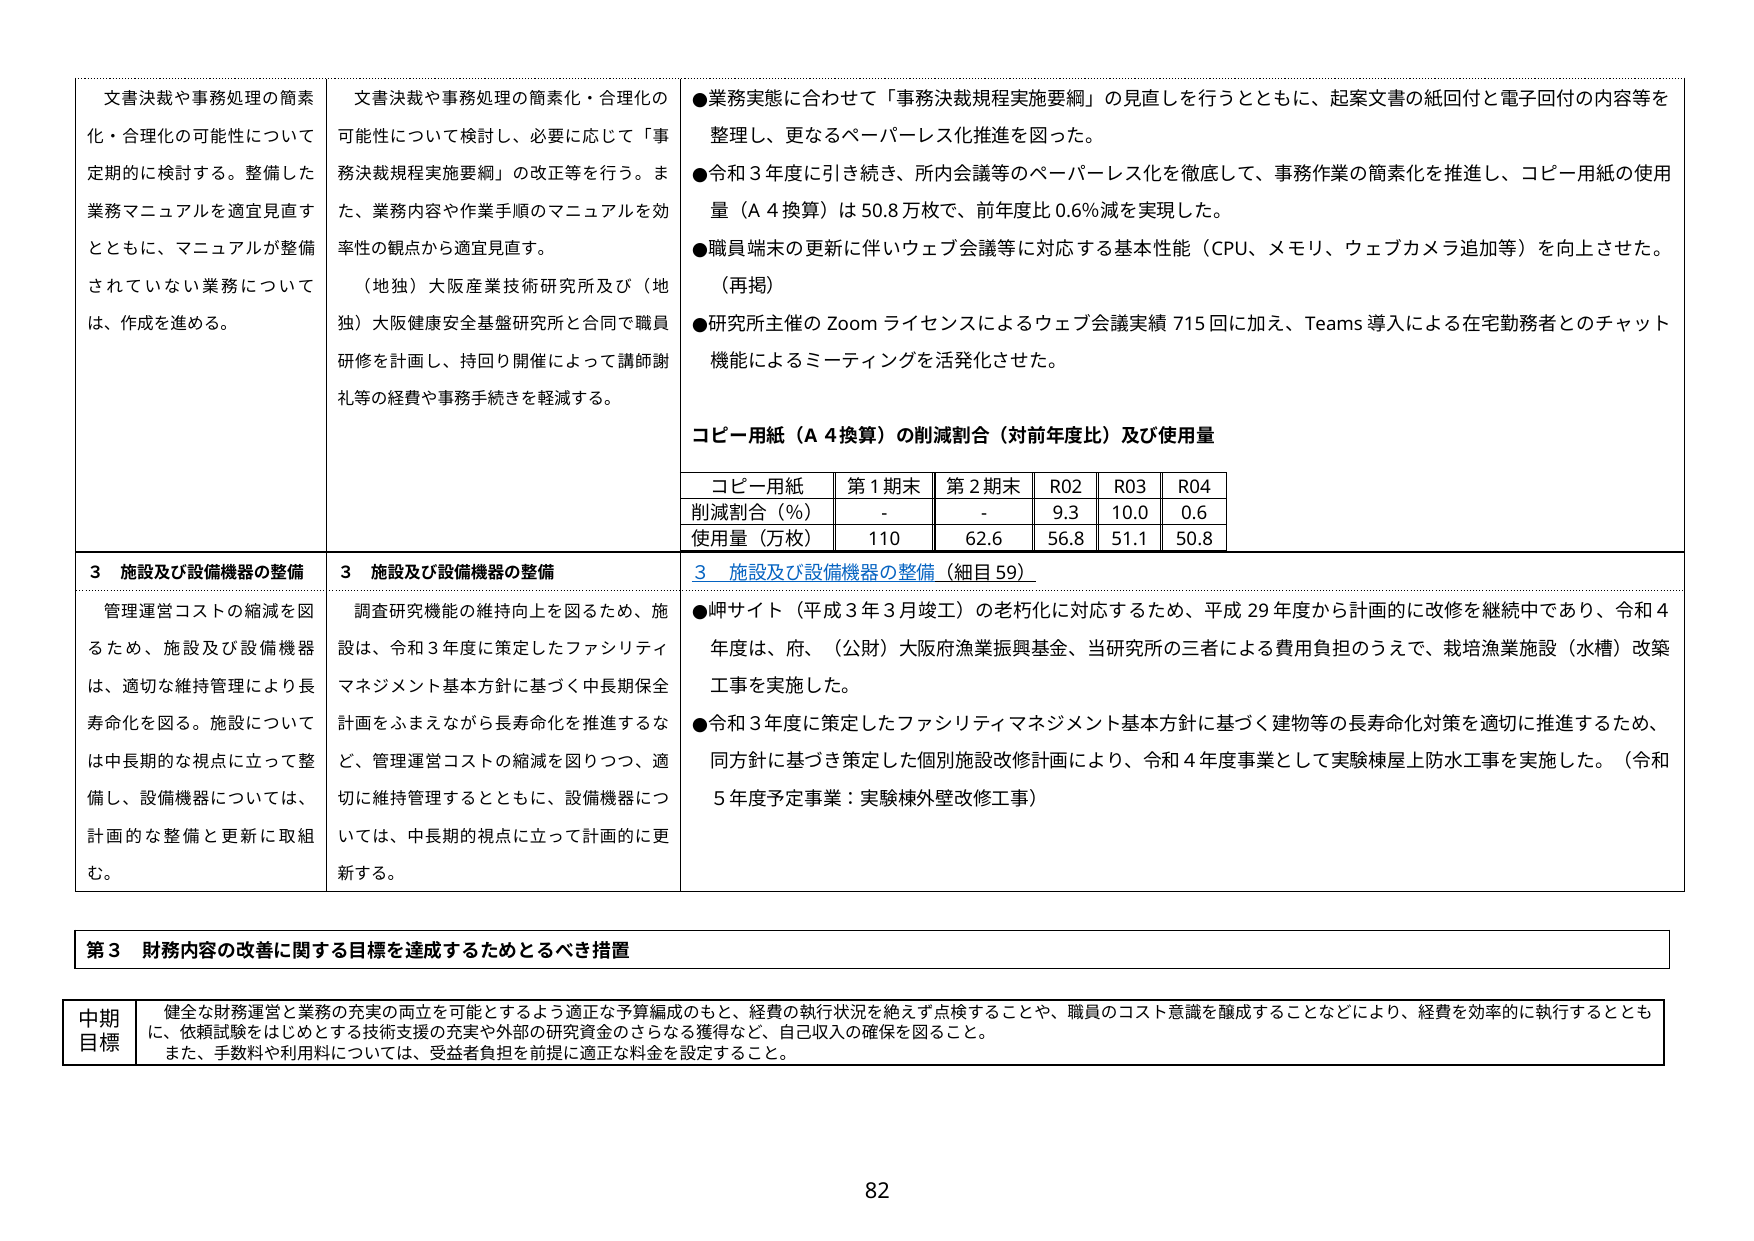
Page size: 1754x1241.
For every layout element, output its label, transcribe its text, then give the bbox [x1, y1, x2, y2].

table_header 中期 目標 [64, 1001, 135, 1064]
table_cell 文書決裁や事務処理の簡素化・合理化の可能性について定期的に検討する。整備した業務マニュアルを適宜見直すとともに、マニュアルが整備されていない業務については、作成を進める。 [76, 78, 326, 551]
table_cell ●岬サイト（平成３年３月竣工）の老朽化に対応するため、平成29年度から計画的に改修を継続中であり、令和４年度は、府、（公財）大阪府漁業振興基金、当研究所の三者による費用負担のうえで、栽培漁業施設（水槽）改築工事を実施した。 ●令和３年度に策定したファシリティマネジメント基本方針に基づく建物等の長寿命化対策を適切に推進するため、同方針に基づき策定した個別施設改修計画により、令和４年度事業として実験棟屋上防水工事を実施した。（令和５年度予定事業：実験棟外壁改修工事） [681, 590, 1684, 891]
table_cell 管理運営コストの縮減を図るため、施設及び設備機器は、適切な維持管理により長寿命化を図る。施設については中長期的な視点に立って整備し、設備機器については、計画的な整備と更新に取組む。 [76, 590, 326, 891]
table_cell ３ 施設及び設備機器の整備 [327, 553, 680, 590]
table_cell 文書決裁や事務処理の簡素化・合理化の可能性について検討し、必要に応じて「事務決裁規程実施要綱」の改正等を行う。また、業務内容や作業手順のマニュアルを効率性の観点から適宜見直す。 （地独）大阪産業技術研究所及び（地独）大阪健康安全基盤研究所と合同で職員研修を計画し、持回り開催によって講師謝礼等の経費や事務手続きを軽減する。 [327, 78, 680, 551]
table_cell 調査研究機能の維持向上を図るため、施設は、令和３年度に策定したファシリティマネジメント基本方針に基づく中長期保全計画をふまえながら長寿命化を推進するなど、管理運営コストの縮減を図りつつ、適切に維持管理するとともに、設備機器については、中長期的視点に立って計画的に更新する。 [327, 590, 680, 891]
table_cell ３ 施設及び設備機器の整備（細目59） [681, 553, 1684, 590]
table_cell ●業務実態に合わせて「事務決裁規程実施要綱」の見直しを行うとともに、起案文書の紙回付と電子回付の内容等を整理し、更なるペーパーレス化推進を図った。 ●令和３年度に引き続き、所内会議等のペーパーレス化を徹底して、事務作業の簡素化を推進し、コピー用紙の使用量（A４換算）は50.8万枚で、前年度比0.6％減を実現した。 ●職員端末の更新に伴いウェブ会議等に対応する基本性能（CPU、メモリ、ウェブカメラ追加等）を向上させた。（再掲） ●研究所主催のZoomライセンスによるウェブ会議実績715回に加え、Teams導入による在宅勤務者とのチャット機能によるミーティングを活発化させた。 コピー用紙（A４換算）の削減割合（対前年度比）及び使用量 [681, 78, 1684, 551]
table_header 健全な財務運営と業務の充実の両立を可能とするよう適正な予算編成のもと、経費の執行状況を絶えず点検することや、職員のコスト意識を醸成することなどにより、経費を効率的に執行するとともに、依頼試験をはじめとする技術支援の充実や外部の研究資金のさらなる獲得など、自己収入の確保を図ること。 また、手数料や利用料については、受益者負担を前提に適正な料金を設定すること。 [137, 1001, 1663, 1064]
table_cell ３ 施設及び設備機器の整備 [76, 553, 326, 590]
table_header 第３ 財務内容の改善に関する目標を達成するためとるべき措置 [76, 931, 1669, 968]
